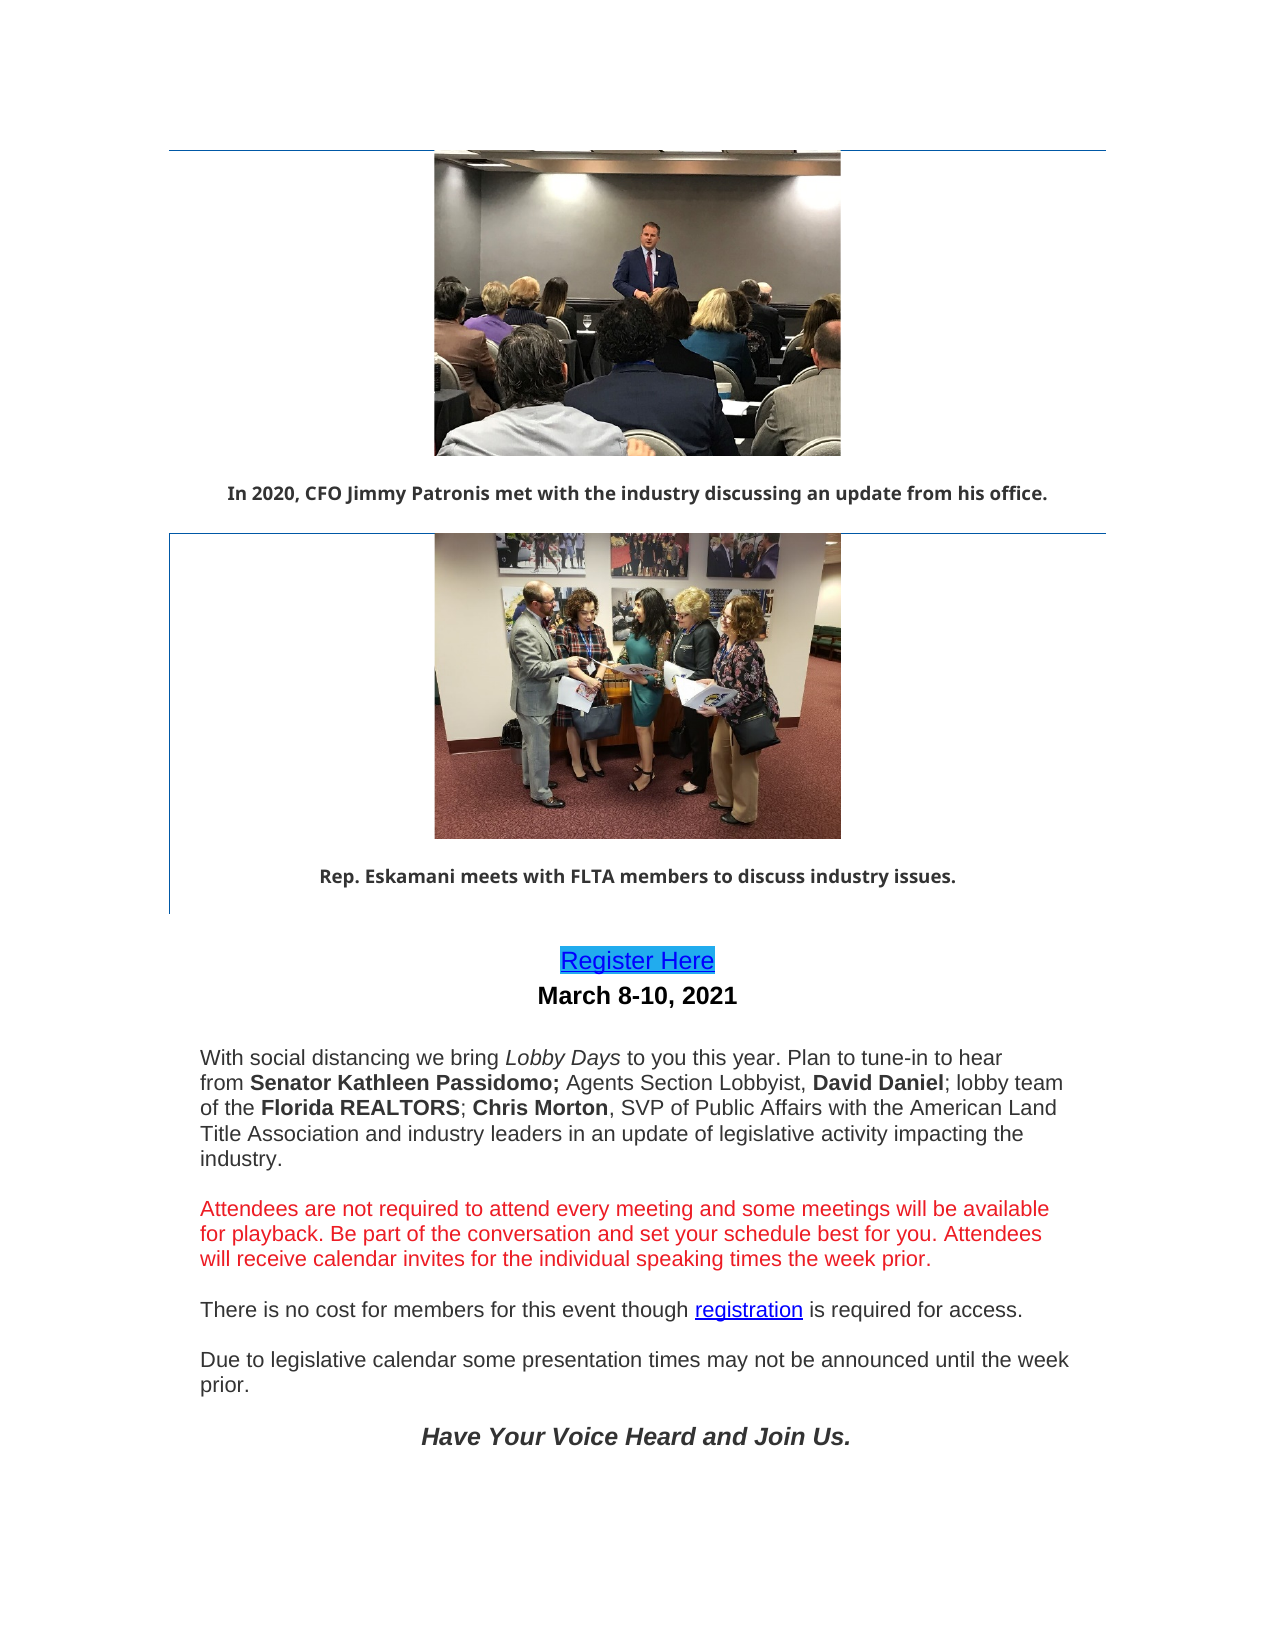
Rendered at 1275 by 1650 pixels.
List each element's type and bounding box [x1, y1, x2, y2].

table_cell [170, 534, 1106, 914]
picture [434, 533, 841, 839]
table_cell [169, 151, 1106, 533]
picture [434, 150, 841, 456]
table_header [169, 914, 1106, 1498]
